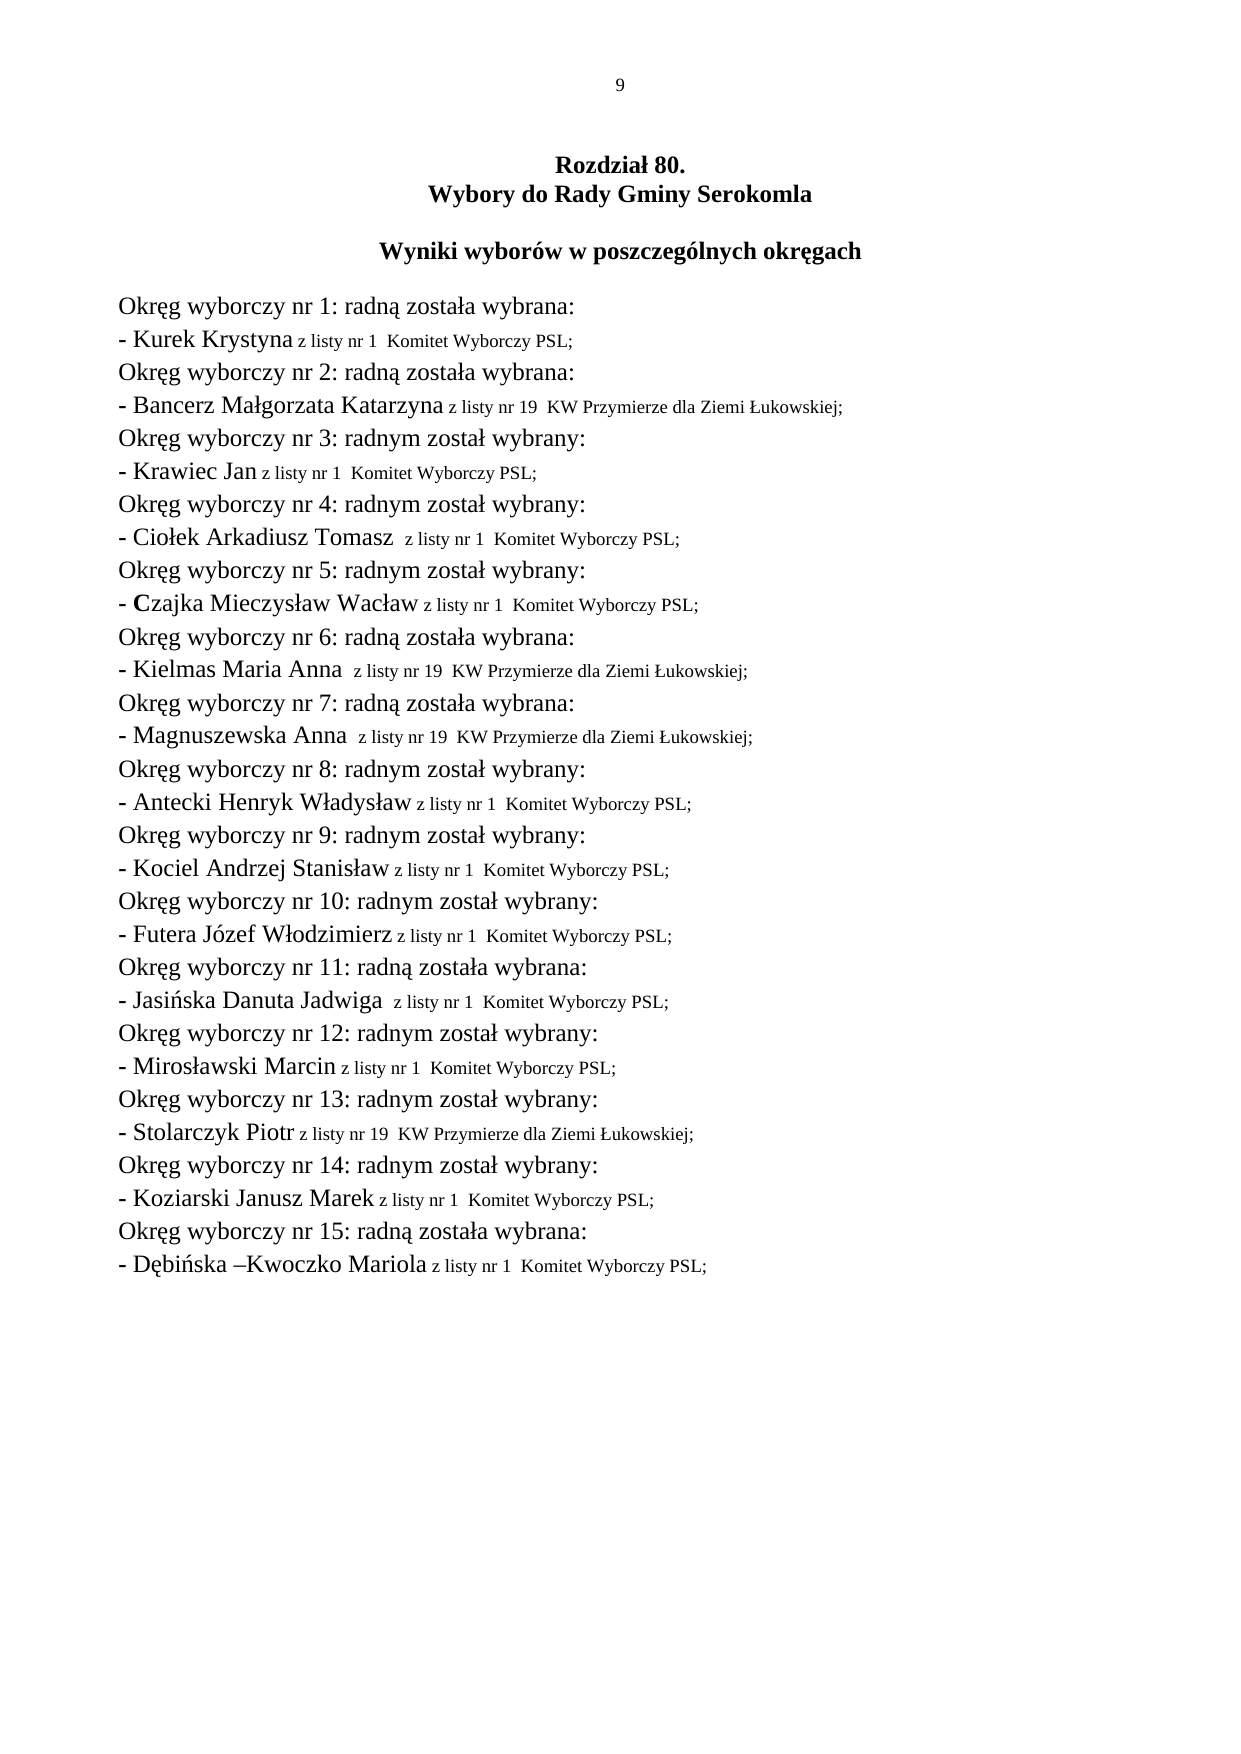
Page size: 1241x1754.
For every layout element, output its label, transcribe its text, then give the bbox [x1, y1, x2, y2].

text - Futera Józef Włodzimierz z listy nr 1 Komitet Wyborczy PSL; [118, 919, 1122, 947]
text Okręg wyborczy nr 3: radnym został wybrany: [118, 423, 1122, 452]
text Okręg wyborczy nr 12: radnym został wybrany: [118, 1018, 1122, 1047]
text Okręg wyborczy nr 11: radną została wybrana: [118, 952, 1122, 981]
text - Stolarczyk Piotr z listy nr 19 KW Przymierze dla Ziemi Łukowskiej; [118, 1117, 1122, 1146]
text Okręg wyborczy nr 5: radnym został wybrany: [118, 556, 1122, 584]
text - Koziarski Janusz Marek z listy nr 1 Komitet Wyborczy PSL; [118, 1183, 1122, 1212]
text Okręg wyborczy nr 6: radną została wybrana: [118, 622, 1122, 650]
text Okręg wyborczy nr 7: radną została wybrana: [118, 688, 1122, 716]
text - Ciołek Arkadiusz Tomasz z listy nr 1 Komitet Wyborczy PSL; [118, 522, 1122, 551]
text - Kielmas Maria Anna z listy nr 19 KW Przymierze dla Ziemi Łukowskiej; [118, 654, 1122, 683]
text Okręg wyborczy nr 1: radną została wybrana: [118, 291, 1122, 320]
text Okręg wyborczy nr 4: radnym został wybrany: [118, 489, 1122, 518]
text - Bancerz Małgorzata Katarzyna z listy nr 19 KW Przymierze dla Ziemi Łukowskiej; [118, 390, 1122, 419]
text Wybory do Rady Gminy Serokomla [118, 179, 1122, 207]
text Okręg wyborczy nr 2: radną została wybrana: [118, 357, 1122, 386]
text Okręg wyborczy nr 9: radnym został wybrany: [118, 820, 1122, 848]
text - Antecki Henryk Władysław z listy nr 1 Komitet Wyborczy PSL; [118, 787, 1122, 815]
text - Mirosławski Marcin z listy nr 1 Komitet Wyborczy PSL; [118, 1051, 1122, 1079]
text - Kociel Andrzej Stanisław z listy nr 1 Komitet Wyborczy PSL; [118, 853, 1122, 881]
text Wyniki wyborów w poszczególnych okręgach [118, 236, 1122, 265]
text - Kurek Krystyna z listy nr 1 Komitet Wyborczy PSL; [118, 324, 1122, 353]
text Okręg wyborczy nr 8: radnym został wybrany: [118, 754, 1122, 782]
text Okręg wyborczy nr 14: radnym został wybrany: [118, 1150, 1122, 1179]
text - Krawiec Jan z listy nr 1 Komitet Wyborczy PSL; [118, 456, 1122, 485]
text - Magnuszewska Anna z listy nr 19 KW Przymierze dla Ziemi Łukowskiej; [118, 721, 1122, 749]
text Rozdział 80. [118, 150, 1122, 179]
text Okręg wyborczy nr 13: radnym został wybrany: [118, 1084, 1122, 1113]
text Okręg wyborczy nr 15: radną została wybrana: [118, 1216, 1122, 1245]
text - Dębińska –Kwoczko Mariola z listy nr 1 Komitet Wyborczy PSL; [118, 1249, 1122, 1278]
text - Jasińska Danuta Jadwiga z listy nr 1 Komitet Wyborczy PSL; [118, 985, 1122, 1013]
text Okręg wyborczy nr 10: radnym został wybrany: [118, 886, 1122, 914]
text - Czajka Mieczysław Wacław z listy nr 1 Komitet Wyborczy PSL; [118, 588, 1122, 617]
